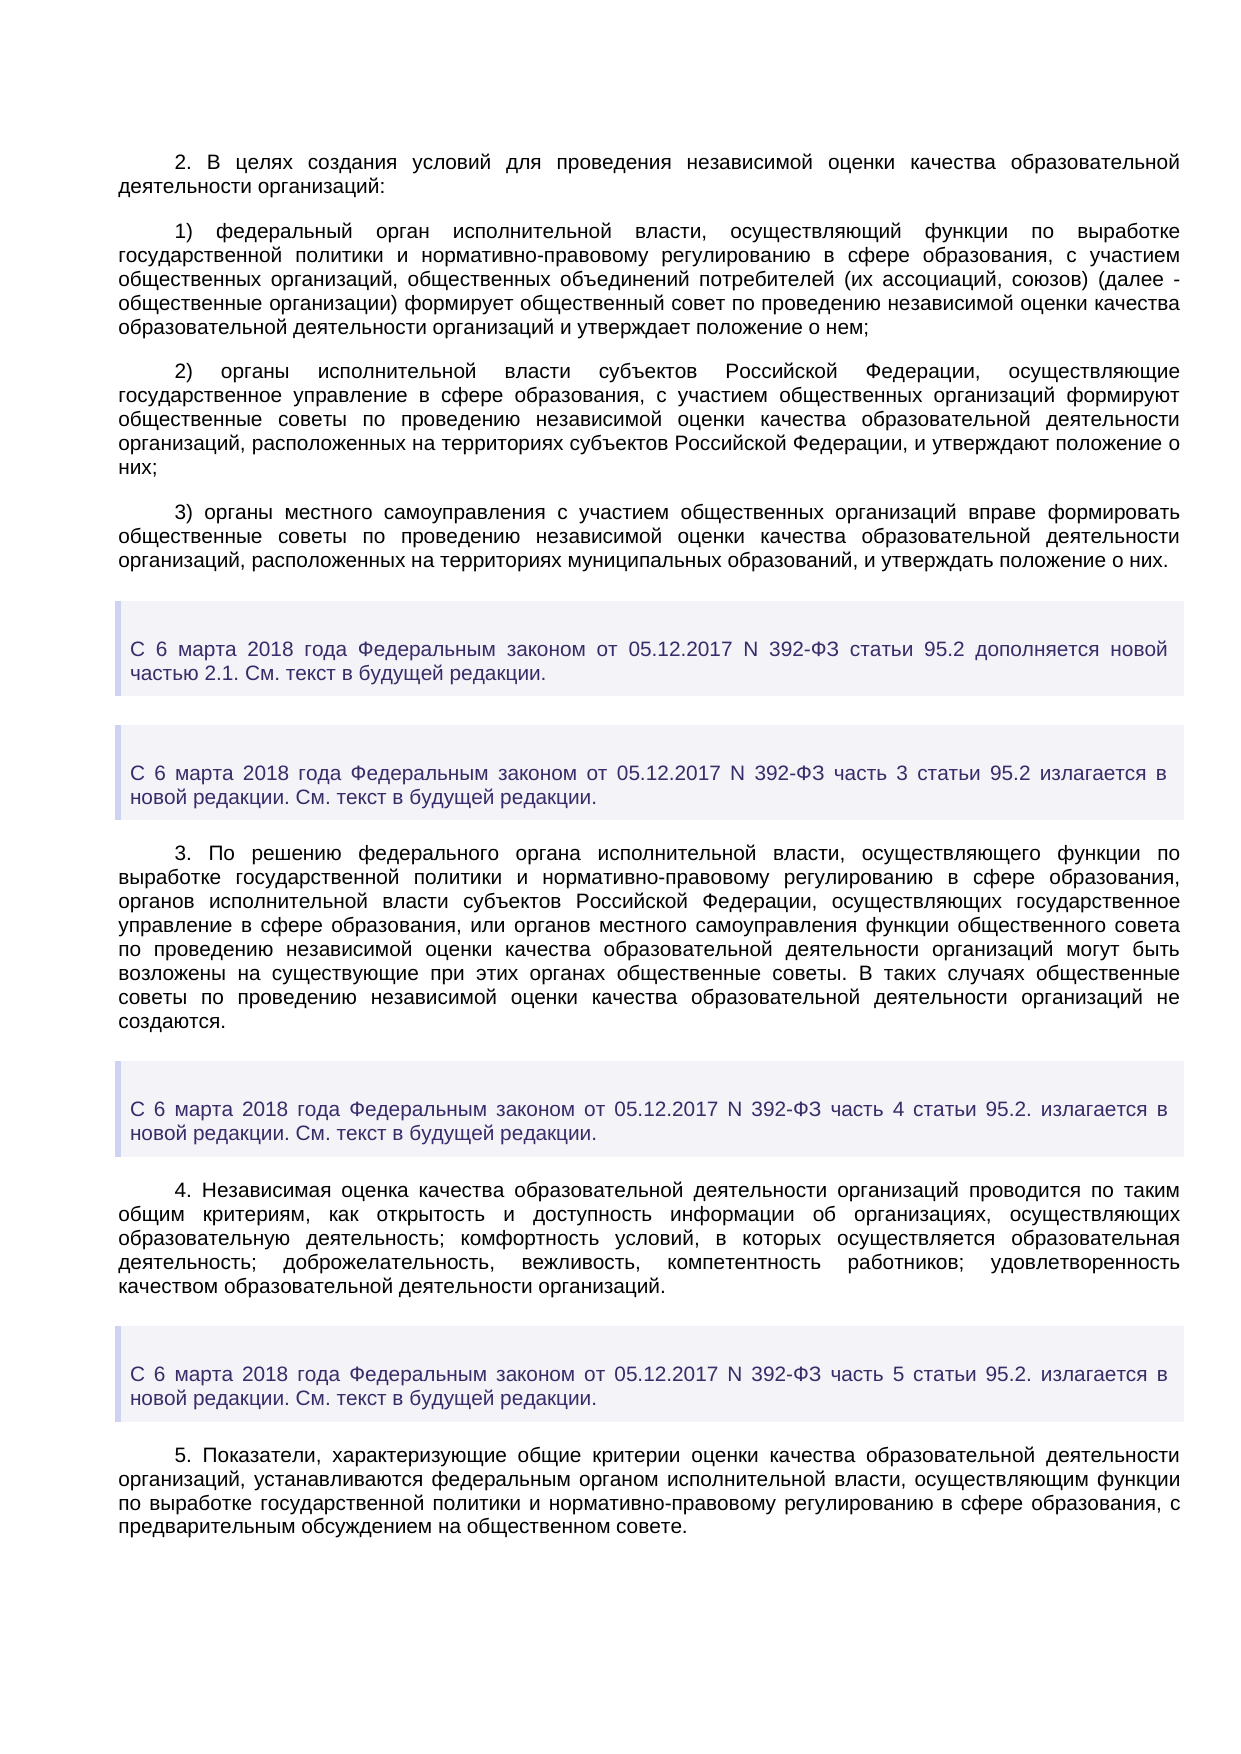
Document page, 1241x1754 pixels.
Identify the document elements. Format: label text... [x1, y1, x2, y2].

text 3) органы местного самоуправления с участием общественных организаций вправе формировать общественные советы по проведению независимой оценки качества образовательной деятельности организаций, расположенных на территориях муниципальных образований, и утверждать положение о них. [118, 500, 1181, 572]
table_header С 6 марта 2018 года Федеральным законом от 05.12.2017 N 392-ФЗ часть 4 статьи 95.2. излагается в новой редакции. См. текст в будущей редакции. [121, 1061, 1178, 1157]
text 1) федеральный орган исполнительной власти, осуществляющий функции по выработке государственной политики и нормативно-правовому регулированию в сфере образования, с участием общественных организаций, общественных объединений потребителей (их ассоциаций, союзов) (далее - общественные организации) формирует общественный совет по проведению независимой оценки качества образовательной деятельности организаций и утверждает положение о нем; [118, 219, 1181, 338]
text 3. По решению федерального органа исполнительной власти, осуществляющего функции по выработке государственной политики и нормативно-правовому регулированию в сфере образования, органов исполнительной власти субъектов Российской Федерации, осуществляющих государственное управление в сфере образования, или органов местного самоуправления функции общественного совета по проведению независимой оценки качества образовательной деятельности организаций могут быть возложены на существующие при этих органах общественные советы. В таких случаях общественные советы по проведению независимой оценки качества образовательной деятельности организаций не создаются. [118, 841, 1181, 1033]
table_header С 6 марта 2018 года Федеральным законом от 05.12.2017 N 392-ФЗ часть 3 статьи 95.2 излагается в новой редакции. См. текст в будущей редакции. [121, 725, 1178, 820]
text 2. В целях создания условий для проведения независимой оценки качества образовательной деятельности организаций: [118, 150, 1181, 198]
table_header С 6 марта 2018 года Федеральным законом от 05.12.2017 N 392-ФЗ часть 5 статьи 95.2. излагается в новой редакции. См. текст в будущей редакции. [121, 1326, 1178, 1422]
text 2) органы исполнительной власти субъектов Российской Федерации, осуществляющие государственное управление в сфере образования, с участием общественных организаций формируют общественные советы по проведению независимой оценки качества образовательной деятельности организаций, расположенных на территориях субъектов Российской Федерации, и утверждают положение о них; [118, 359, 1181, 479]
table_header С 6 марта 2018 года Федеральным законом от 05.12.2017 N 392-ФЗ статьи 95.2 дополняется новой частью 2.1. См. текст в будущей редакции. [121, 601, 1178, 696]
text 5. Показатели, характеризующие общие критерии оценки качества образовательной деятельности организаций, устанавливаются федеральным органом исполнительной власти, осуществляющим функции по выработке государственной политики и нормативно-правовому регулированию в сфере образования, с предварительным обсуждением на общественном совете. [118, 1442, 1181, 1538]
text 4. Независимая оценка качества образовательной деятельности организаций проводится по таким общим критериям, как открытость и доступность информации об организациях, осуществляющих образовательную деятельность; комфортность условий, в которых осуществляется образовательная деятельность; доброжелательность, вежливость, компетентность работников; удовлетворенность качеством образовательной деятельности организаций. [118, 1178, 1181, 1297]
